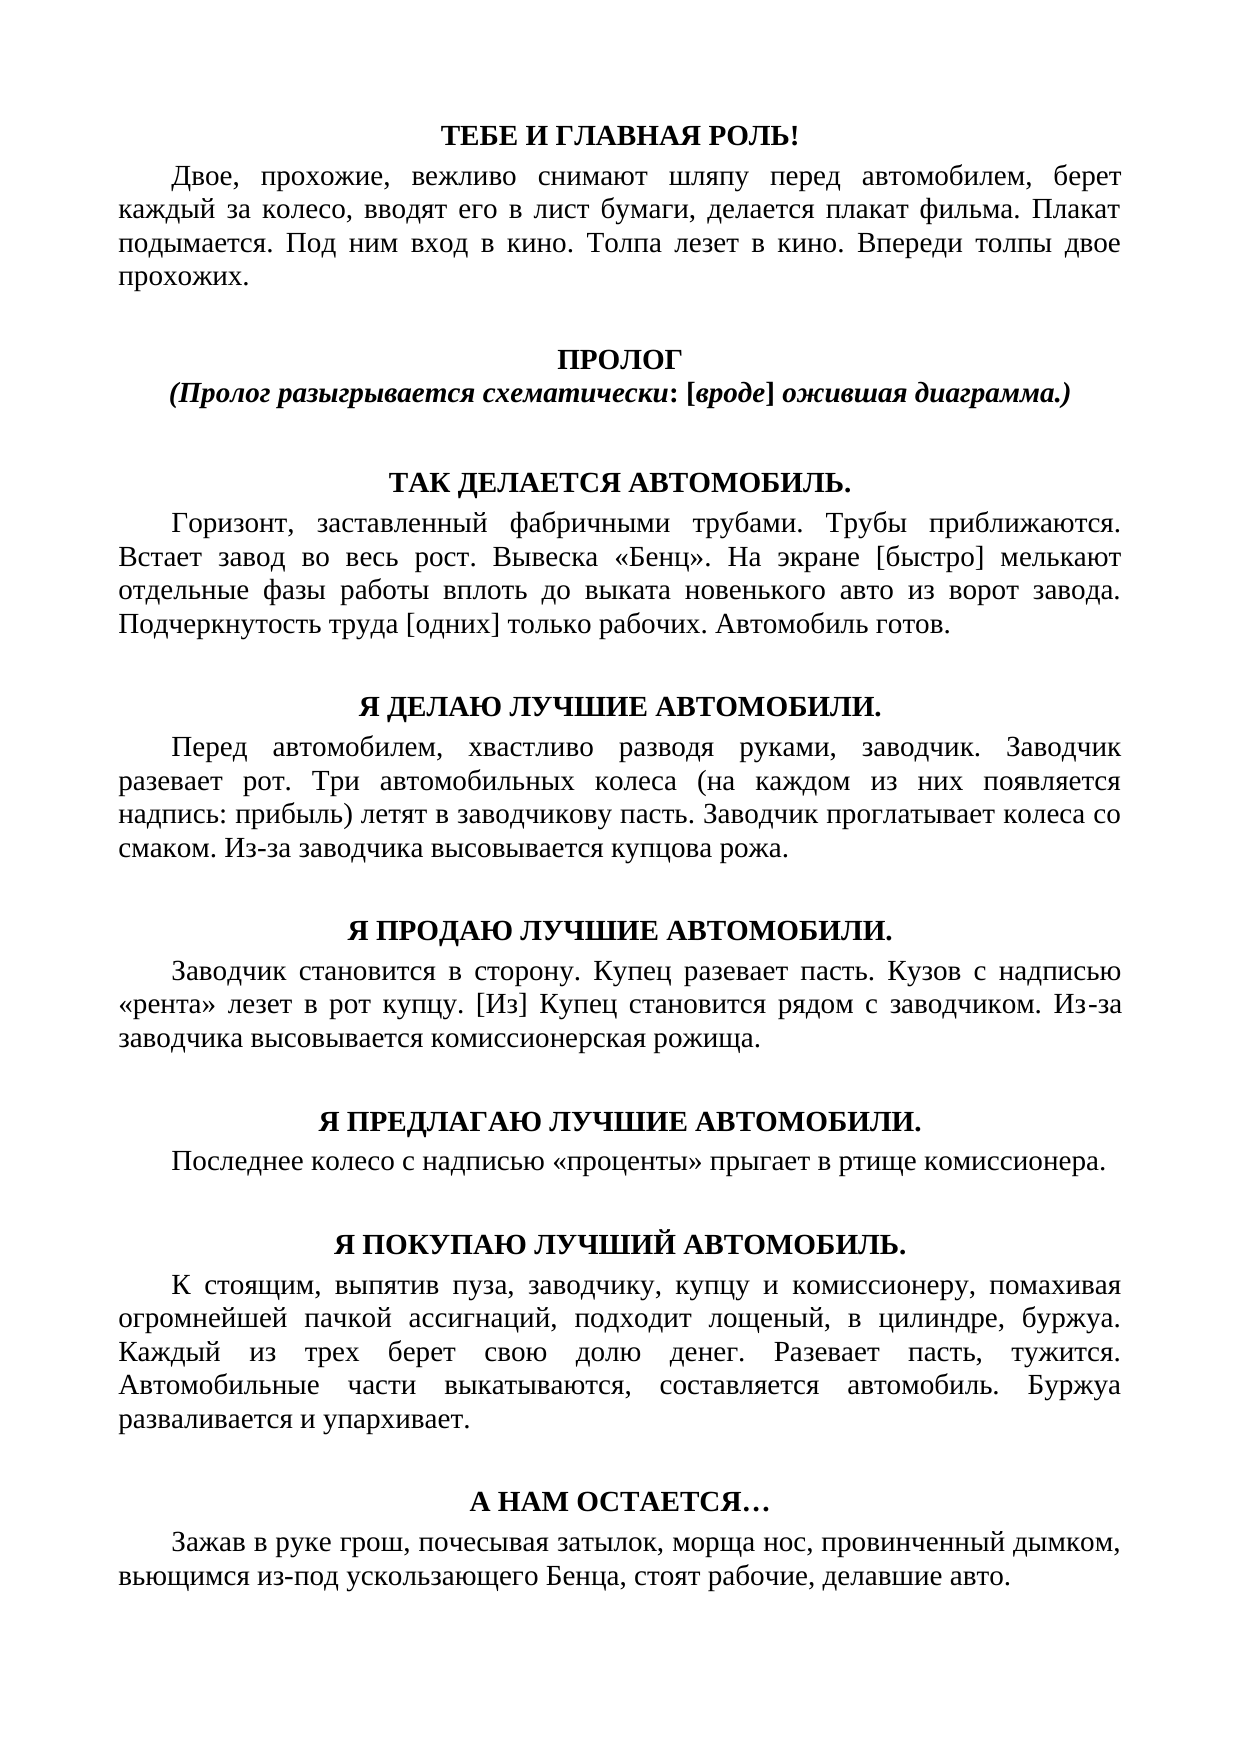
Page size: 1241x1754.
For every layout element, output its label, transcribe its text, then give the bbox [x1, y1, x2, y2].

subtitle Пролог (Пролог разыгрывается схематически: [вроде] ожившая диаграмма.) [118, 342, 1122, 409]
subtitle {474} Я покупаю лучший автомобиль. [118, 1227, 1122, 1261]
text Двое, прохожие, вежливо снимают шляпу перед автомобилем, берет каждый за колесо, вводят его в лист бумаги, делается плакат фильма. Плакат подымается. Под ним вход в кино. Толпа лезет в кино. Впереди толпы двое прохожих. [118, 158, 1122, 292]
text Горизонт, заставленный фабричными трубами. Трубы приближаются. Встает завод во весь рост. Вывеска «Бенц». На экране [быстро] мелькают отдельные фазы работы вплоть до выката новенького авто из ворот завода. Подчеркнутость труда [одних] только рабочих. Автомобиль готов. [118, 505, 1122, 639]
subtitle Я предлагаю лучшие автомобили. [118, 1104, 1122, 1137]
text Перед автомобилем, хвастливо разводя руками, заводчик. Заводчик разевает рот. Три автомобильных колеса (на каждом из них появляется надпись: прибыль) летят в заводчикову пасть. Заводчик проглатывает колеса со смаком. Из-за заводчика высовывается купцова рожа. [118, 729, 1122, 863]
subtitle Так делается автомобиль. [118, 465, 1122, 499]
text Последнее колесо с надписью «проценты» прыгает в ртище комиссионера. [118, 1143, 1122, 1177]
subtitle А нам остается… [118, 1484, 1122, 1518]
subtitle Я продаю лучшие автомобили. [118, 913, 1122, 947]
subtitle {473} Тебе и главная роль! [118, 118, 1122, 152]
text К стоящим, выпятив пуза, заводчику, купцу и комиссионеру, помахивая огромнейшей пачкой ассигнаций, подходит лощеный, в цилиндре, буржуа. Каждый из трех берет свою долю денег. Разевает пасть, тужится. Автомобильные части выкатываются, составляется автомобиль. Буржуа разваливается и упархивает. [118, 1267, 1122, 1434]
text Зажав в руке грош, почесывая затылок, морща нос, провинченный дымком, вьющимся из-под ускользающего Бенца, стоят рабочие, делавшие авто. [118, 1524, 1122, 1591]
subtitle Я делаю лучшие автомобили. [118, 689, 1122, 723]
text Заводчик становится в сторону. Купец разевает пасть. Кузов с надписью «рента» лезет в рот купцу. [Из] Купец становится рядом с заводчиком. Из-за заводчика высовывается комиссионерская рожища. [118, 953, 1122, 1054]
